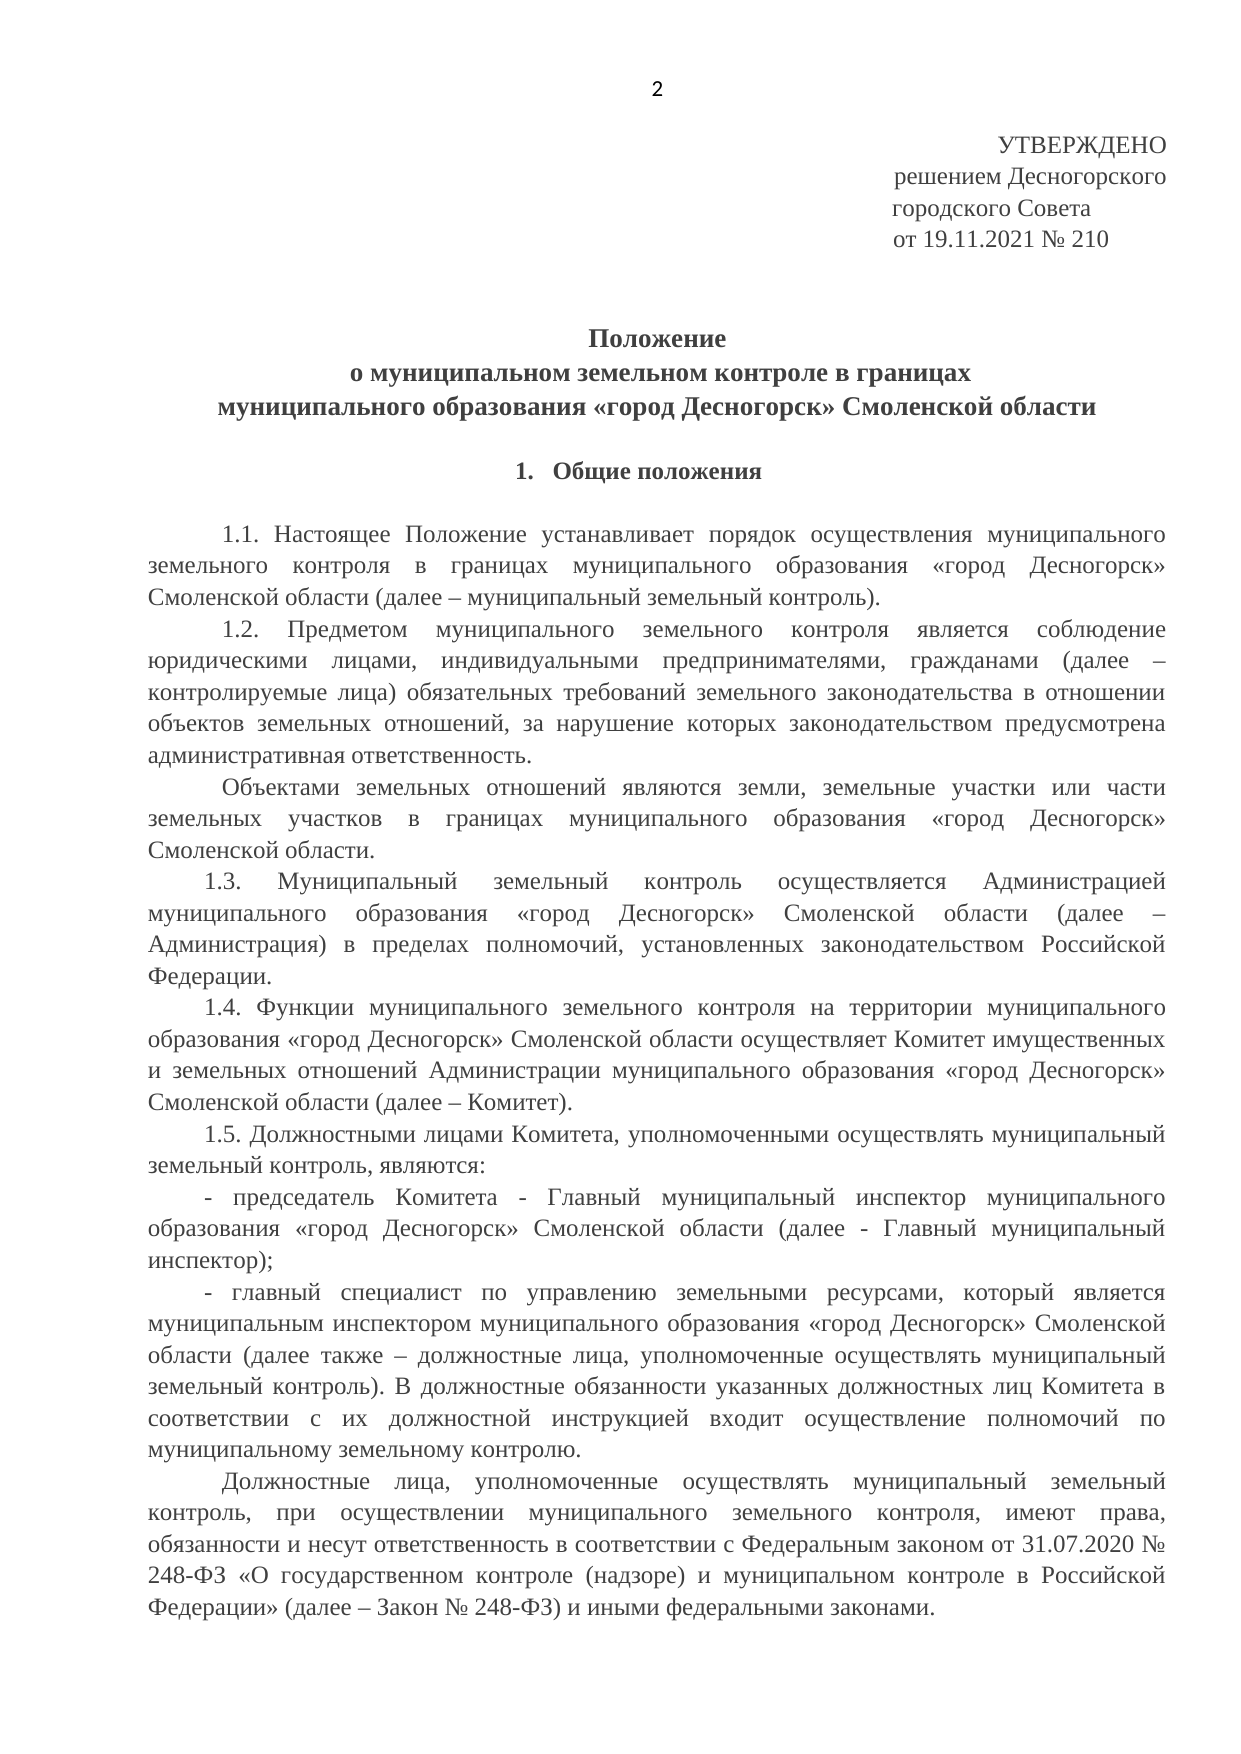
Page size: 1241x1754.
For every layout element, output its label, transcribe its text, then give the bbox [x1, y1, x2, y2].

text о муниципальном земельном контроле в границах [148, 356, 1167, 387]
text Должностные лица, уполномоченные осуществлять муниципальный земельный контроль, при осуществлении муниципального земельного контроля, имеют права, обязанности и несут ответственность в соответствии с Федеральным законом от 31.07.2020 № 248-ФЗ «О государственном контроле (надзоре) и муниципальном контроле в Российской Федерации» (далее – Закон № 248-ФЗ) и иными федеральными законами. [148, 1466, 1167, 1621]
text УТВЕРЖДЕНО [148, 130, 1167, 159]
text решением Десногорского [148, 161, 1167, 190]
text 1.4. Функции муниципального земельного контроля на территории муниципального образования «город Десногорск» Смоленской области осуществляет Комитет имущественных и земельных отношений Администрации муниципального образования «город Десногорск» Смоленской области (далее – Комитет). [148, 992, 1167, 1116]
text - главный специалист по управлению земельными ресурсами, который является муниципальным инспектором муниципального образования «город Десногорск» Смоленской области (далее также – должностные лица, уполномоченные осуществлять муниципальный земельный контроль). В должностные обязанности указанных должностных лиц Комитета в соответствии с их должностной инструкцией входит осуществление полномочий по муниципальному земельному контролю. [148, 1277, 1167, 1463]
text - председатель Комитета - Главный муниципальный инспектор муниципального образования «город Десногорск» Смоленской области (далее - Главный муниципальный инспектор); [148, 1182, 1167, 1274]
text муниципального образования «город Десногорск» Смоленской области [148, 390, 1167, 421]
text Объектами земельных отношений являются земли, земельные участки или части земельных участков в границах муниципального образования «город Десногорск» Смоленской области. [148, 772, 1167, 863]
text 1.5. Должностными лицами Комитета, уполномоченными осуществлять муниципальный земельный контроль, являются: [148, 1119, 1167, 1179]
text 1.3. Муниципальный земельный контроль осуществляется Администрацией муниципального образования «город Десногорск» Смоленской области (далее – Администрация) в пределах полномочий, установленных законодательством Российской Федерации. [148, 866, 1167, 990]
text 1.2. Предметом муниципального земельного контроля является соблюдение юридическими лицами, индивидуальными предпринимателями, гражданами (далее – контролируемые лица) обязательных требований земельного законодательства в отношении объектов земельных отношений, за нарушение которых законодательством предусмотрена административная ответственность. [148, 614, 1167, 769]
text от 19.11.2021 № 210 [148, 224, 1167, 253]
text Положение [148, 322, 1167, 353]
text городского Совета [148, 193, 1167, 222]
list Общие положения [110, 456, 1167, 485]
text 1.1. Настоящее Положение устанавливает порядок осуществления муниципального земельного контроля в границах муниципального образования «город Десногорск» Смоленской области (далее – муниципальный земельный контроль). [148, 519, 1167, 611]
